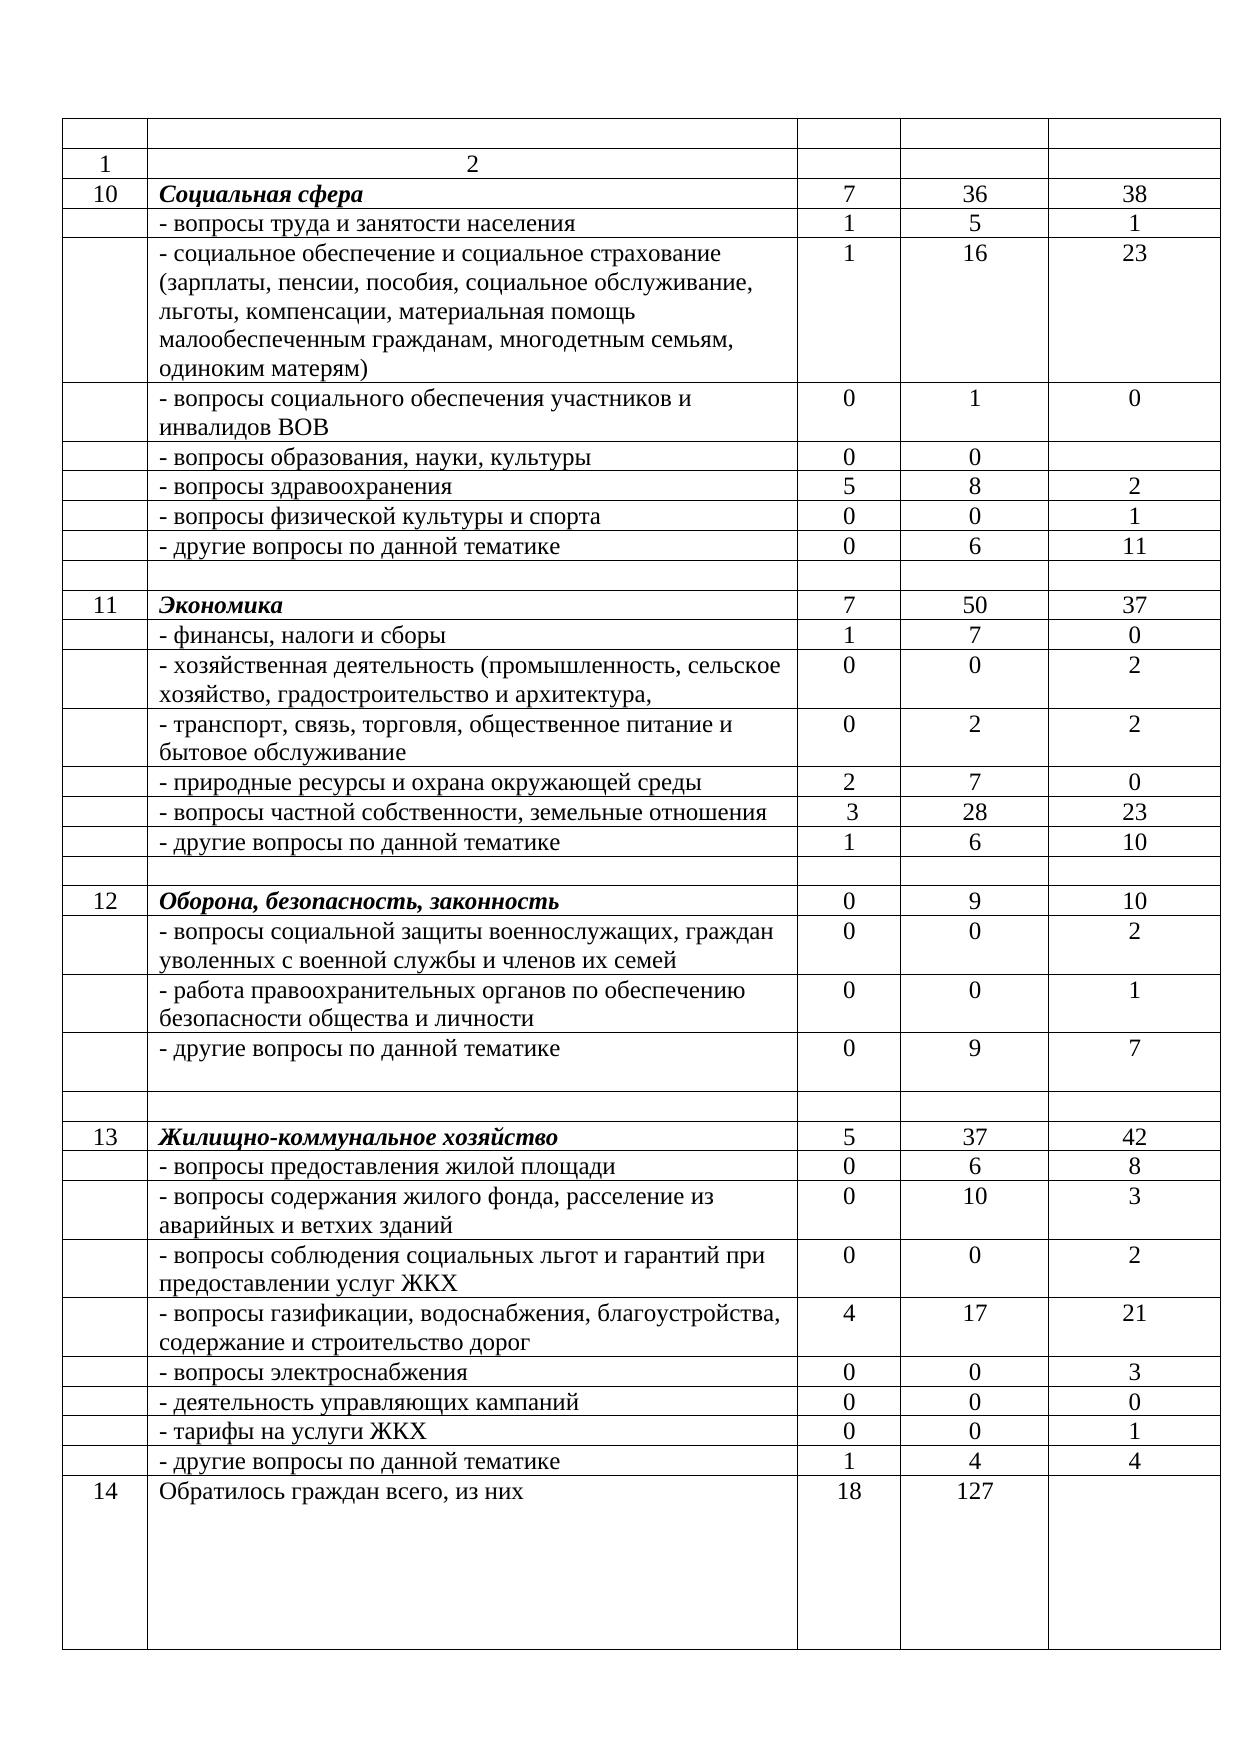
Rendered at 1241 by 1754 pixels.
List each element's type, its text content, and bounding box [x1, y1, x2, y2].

table_cell 10 [901, 1181, 1048, 1239]
table_cell [63, 1181, 147, 1239]
table_cell 42 [1049, 1122, 1220, 1150]
table_cell 127 [901, 1476, 1048, 1648]
table_cell [63, 119, 147, 148]
table_cell 36 [901, 179, 1048, 207]
table_cell 0 [901, 1416, 1048, 1445]
table_cell 9 [901, 886, 1048, 915]
table_cell [63, 1240, 147, 1297]
table_cell 6 [901, 531, 1048, 560]
table_cell 4 [1049, 1446, 1220, 1475]
table_cell 8 [1049, 1151, 1220, 1180]
table_cell 1 [1049, 501, 1220, 530]
table_cell 2 [1049, 709, 1220, 766]
table_cell - вопросы социальной защиты военнослужащих, граждан уволенных с военной службы и членов их семей [148, 916, 797, 974]
table_cell - транспорт, связь, торговля, общественное питание и бытовое обслуживание [148, 709, 797, 766]
table_cell [798, 149, 900, 178]
table_cell 7 [901, 767, 1048, 796]
table_cell 7 [1049, 1033, 1220, 1091]
table_cell [63, 238, 147, 382]
table_cell [63, 442, 147, 470]
table_cell 0 [798, 1416, 900, 1445]
table_cell - другие вопросы по данной тематике [148, 1446, 797, 1475]
table_cell 0 [798, 501, 900, 530]
table_cell [1049, 1476, 1220, 1648]
table_cell [1049, 442, 1220, 470]
table_cell [63, 650, 147, 708]
table_cell Оборона, безопасность, законность [148, 886, 797, 915]
table_cell 3 [1049, 1357, 1220, 1386]
table_cell 0 [901, 1387, 1048, 1415]
table_cell 5 [901, 209, 1048, 237]
table_cell 1 [63, 149, 147, 178]
table_cell 1 [798, 209, 900, 237]
table_cell 28 [901, 797, 1048, 826]
table_cell - вопросы соблюдения социальных льгот и гарантий при предоставлении услуг ЖКХ [148, 1240, 797, 1297]
table_cell 0 [798, 1357, 900, 1386]
table_cell [63, 620, 147, 649]
table_cell - вопросы образования, науки, культуры [148, 442, 797, 470]
table_cell 1 [798, 827, 900, 856]
table_cell 11 [1049, 531, 1220, 560]
table_cell [63, 501, 147, 530]
table_cell 0 [1049, 1387, 1220, 1415]
table_cell 2 [1049, 1240, 1220, 1297]
table_cell 0 [798, 975, 900, 1032]
table_cell 4 [798, 1298, 900, 1356]
table_cell [798, 119, 900, 148]
table_cell [63, 383, 147, 441]
table_cell Экономика [148, 591, 797, 619]
table_cell 0 [798, 1240, 900, 1297]
table_cell 2 [1049, 471, 1220, 500]
table_cell 37 [1049, 591, 1220, 619]
table_cell [1049, 857, 1220, 885]
table_cell 5 [798, 1122, 900, 1150]
table_cell 1 [798, 620, 900, 649]
table_cell - другие вопросы по данной тематике [148, 531, 797, 560]
table_cell 1 [1049, 975, 1220, 1032]
table_cell 2 [798, 767, 900, 796]
table_cell 3 [798, 797, 900, 826]
table_cell 16 [901, 238, 1048, 382]
table_cell [63, 1298, 147, 1356]
table_cell [63, 1416, 147, 1445]
table_cell - вопросы социального обеспечения участников и инвалидов ВОВ [148, 383, 797, 441]
table_cell 6 [901, 827, 1048, 856]
table_cell 6 [901, 1151, 1048, 1180]
table_cell 7 [798, 179, 900, 207]
table_cell [798, 561, 900, 589]
table_cell 0 [798, 886, 900, 915]
table_cell [148, 857, 797, 885]
table_cell 10 [63, 179, 147, 207]
table_cell 37 [901, 1122, 1048, 1150]
table_cell 9 [901, 1033, 1048, 1091]
table_cell [63, 1357, 147, 1386]
table_cell 2 [148, 149, 797, 178]
table_cell 3 [1049, 1181, 1220, 1239]
table_cell [901, 1092, 1048, 1121]
table_cell - финансы, налоги и сборы [148, 620, 797, 649]
table_cell 0 [798, 650, 900, 708]
table_cell 0 [798, 442, 900, 470]
table_cell 10 [1049, 827, 1220, 856]
table_cell 13 [63, 1122, 147, 1150]
table_cell [1049, 561, 1220, 589]
table_cell 17 [901, 1298, 1048, 1356]
table_cell 0 [901, 1240, 1048, 1297]
table_cell [148, 1092, 797, 1121]
table_cell - вопросы физической культуры и спорта [148, 501, 797, 530]
table_cell [63, 797, 147, 826]
table_cell [1049, 119, 1220, 148]
table_cell 2 [1049, 916, 1220, 974]
table_cell - вопросы содержания жилого фонда, расселение из аварийных и ветхих зданий [148, 1181, 797, 1239]
table_cell - вопросы предоставления жилой площади [148, 1151, 797, 1180]
table_cell - вопросы электроснабжения [148, 1357, 797, 1386]
table_cell 7 [901, 620, 1048, 649]
table_cell 1 [798, 238, 900, 382]
table_cell [63, 857, 147, 885]
table_cell 10 [1049, 886, 1220, 915]
table_cell [1049, 149, 1220, 178]
table_cell 23 [1049, 238, 1220, 382]
table_cell - хозяйственная деятельность (промышленность, сельское хозяйство, градостроительство и архитектура, [148, 650, 797, 708]
table_cell [63, 975, 147, 1032]
table_cell [901, 561, 1048, 589]
table_cell 14 [63, 1476, 147, 1648]
table_cell - тарифы на услуги ЖКХ [148, 1416, 797, 1445]
table_cell [63, 827, 147, 856]
table_cell [901, 857, 1048, 885]
table_cell [63, 209, 147, 237]
table_cell [148, 561, 797, 589]
table_cell 0 [798, 1387, 900, 1415]
table_cell - вопросы труда и занятости населения [148, 209, 797, 237]
table_cell [63, 1446, 147, 1475]
table_cell [1049, 1092, 1220, 1121]
table_cell [148, 119, 797, 148]
table_cell [63, 471, 147, 500]
table_cell 1 [1049, 209, 1220, 237]
table_cell 21 [1049, 1298, 1220, 1356]
table_cell [63, 767, 147, 796]
table_cell Социальная сфера [148, 179, 797, 207]
table_cell [901, 119, 1048, 148]
table_cell 11 [63, 591, 147, 619]
table_cell [63, 531, 147, 560]
table_cell 0 [901, 975, 1048, 1032]
table_cell - деятельность управляющих кампаний [148, 1387, 797, 1415]
table_cell 0 [1049, 383, 1220, 441]
table_cell [63, 709, 147, 766]
table_cell [63, 1033, 147, 1091]
table_cell [63, 1387, 147, 1415]
table_cell 7 [798, 591, 900, 619]
table_cell - вопросы частной собственности, земельные отношения [148, 797, 797, 826]
table_cell 0 [1049, 767, 1220, 796]
table_cell [798, 857, 900, 885]
table_cell - другие вопросы по данной тематике [148, 827, 797, 856]
table_cell [798, 1092, 900, 1121]
table_cell [63, 1151, 147, 1180]
table_cell 5 [798, 471, 900, 500]
table_cell - природные ресурсы и охрана окружающей среды [148, 767, 797, 796]
table_cell 0 [901, 501, 1048, 530]
table_cell 0 [798, 709, 900, 766]
table_cell 50 [901, 591, 1048, 619]
table_cell 23 [1049, 797, 1220, 826]
table_cell 0 [798, 1151, 900, 1180]
table_cell - вопросы здравоохранения [148, 471, 797, 500]
table_cell - работа правоохранительных органов по обеспечению безопасности общества и личности [148, 975, 797, 1032]
table_cell 0 [1049, 620, 1220, 649]
table_cell [901, 149, 1048, 178]
table_cell [63, 916, 147, 974]
table_cell - социальное обеспечение и социальное страхование (зарплаты, пенсии, пособия, социальное обслуживание, льготы, компенсации, материальная помощь малообеспеченным гражданам, многодетным семьям, одиноким матерям) [148, 238, 797, 382]
table_cell - другие вопросы по данной тематике [148, 1033, 797, 1091]
table_cell - вопросы газификации, водоснабжения, благоустройства, содержание и строительство дорог [148, 1298, 797, 1356]
table_cell 0 [901, 650, 1048, 708]
table_cell 18 [798, 1476, 900, 1648]
table_cell 0 [798, 531, 900, 560]
table_cell 0 [901, 442, 1048, 470]
table_cell 1 [901, 383, 1048, 441]
table_cell 2 [901, 709, 1048, 766]
table_cell 2 [1049, 650, 1220, 708]
table_cell Обратилось граждан всего, из них [148, 1476, 797, 1648]
table_cell 38 [1049, 179, 1220, 207]
table_cell 0 [901, 1357, 1048, 1386]
table_cell 0 [798, 1033, 900, 1091]
table_cell Жилищно-коммунальное хозяйство [148, 1122, 797, 1150]
table_cell 12 [63, 886, 147, 915]
table_cell 0 [798, 383, 900, 441]
table_cell 8 [901, 471, 1048, 500]
table_cell 0 [901, 916, 1048, 974]
table_cell 1 [1049, 1416, 1220, 1445]
table_cell [63, 561, 147, 589]
table_cell [63, 1092, 147, 1121]
table_cell 4 [901, 1446, 1048, 1475]
table_cell 1 [798, 1446, 900, 1475]
table_cell 0 [798, 916, 900, 974]
table_cell 0 [798, 1181, 900, 1239]
